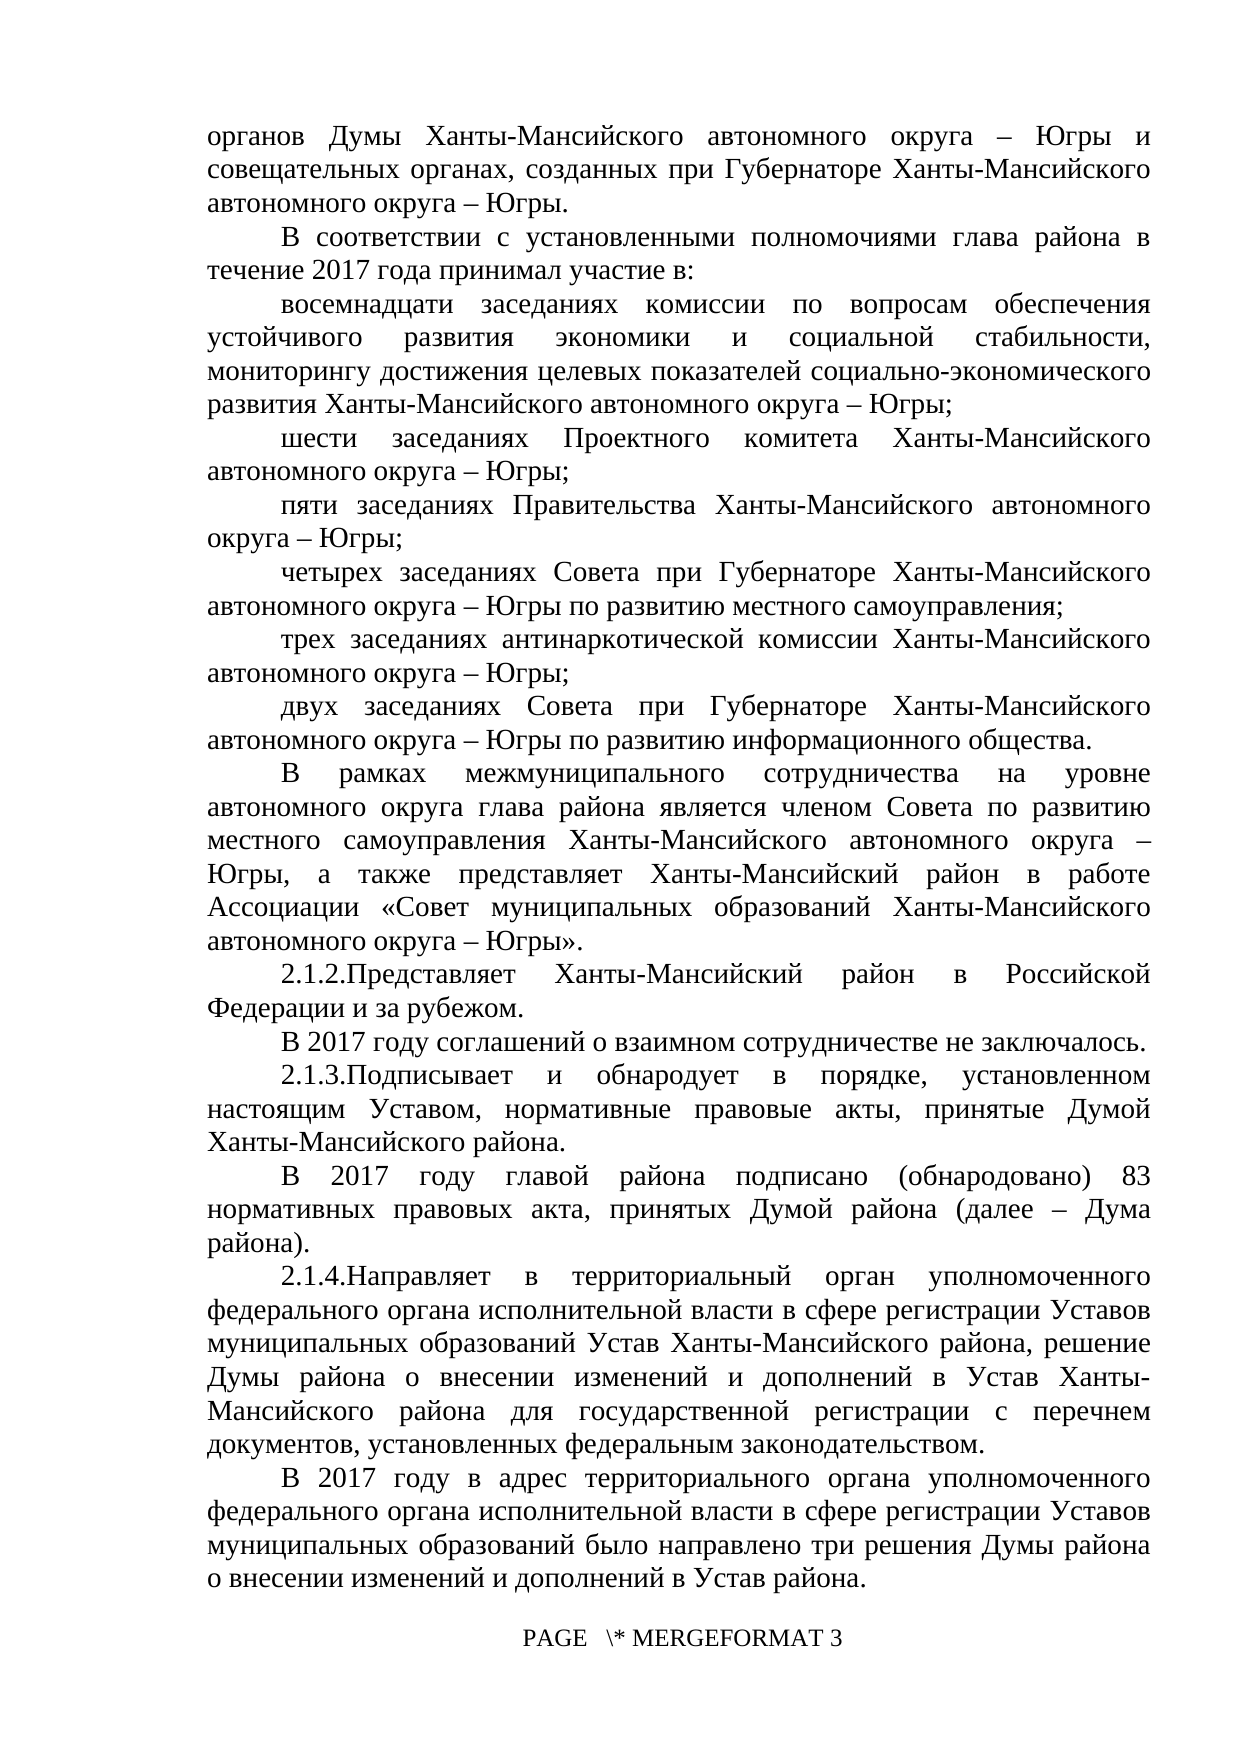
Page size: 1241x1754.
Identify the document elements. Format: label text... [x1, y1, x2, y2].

text В 2017 году соглашений о взаимном сотрудничестве не заключалось. [207, 1024, 1152, 1057]
text В 2017 году главой района подписано (обнародовано) 83 нормативных правовых акта, принятых Думой района (далее – Дума района). [207, 1158, 1152, 1258]
text трех заседаниях антинаркотической комиссии Ханты-Мансийского автономного округа – Югры; [207, 621, 1152, 688]
text 2.1.3.Подписывает и обнародует в порядке, установленном настоящим Уставом, нормативные правовые акты, принятые Думой Ханты-Мансийского района. [207, 1057, 1152, 1158]
text 2.1.4.Направляет в территориальный орган уполномоченного федерального органа исполнительной власти в сфере регистрации Уставов муниципальных образований Устав Ханты-Мансийского района, решение Думы района о внесении изменений и дополнений в Устав Ханты-Мансийского района для государственной регистрации с перечнем документов, установленных федеральным законодательством. [207, 1258, 1152, 1460]
text пяти заседаниях Правительства Ханты-Мансийского автономного округа – Югры; [207, 487, 1152, 554]
text шести заседаниях Проектного комитета Ханты-Мансийского автономного округа – Югры; [207, 420, 1152, 487]
text двух заседаниях Совета при Губернаторе Ханты-Мансийского автономного округа – Югры по развитию информационного общества. [207, 688, 1152, 755]
text четырех заседаниях Совета при Губернаторе Ханты-Мансийского автономного округа – Югры по развитию местного самоуправления; [207, 554, 1152, 621]
text В рамках межмуниципального сотрудничества на уровне автономного округа глава района является членом Совета по развитию местного самоуправления Ханты-Мансийского автономного округа – Югры, а также представляет Ханты-Мансийский район в работе Ассоциации «Совет муниципальных образований Ханты-Мансийского автономного округа – Югры». [207, 755, 1152, 957]
list 2.1.2.Представляет Ханты-Мансийский район в Российской Федерации и за рубежом. [207, 957, 1152, 1024]
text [207, 118, 1152, 219]
text В 2017 году в адрес территориального органа уполномоченного федерального органа исполнительной власти в сфере регистрации Уставов муниципальных образований было направлено три решения Думы района о внесении изменений и дополнений в Устав района. [207, 1460, 1152, 1594]
text В соответствии с установленными полномочиями глава района в течение 2017 года принимал участие в: [207, 219, 1152, 286]
text восемнадцати заседаниях комиссии по вопросам обеспечения устойчивого развития экономики и социальной стабильности, мониторингу достижения целевых показателей социально-экономического развития Ханты-Мансийского автономного округа – Югры; [207, 286, 1152, 420]
